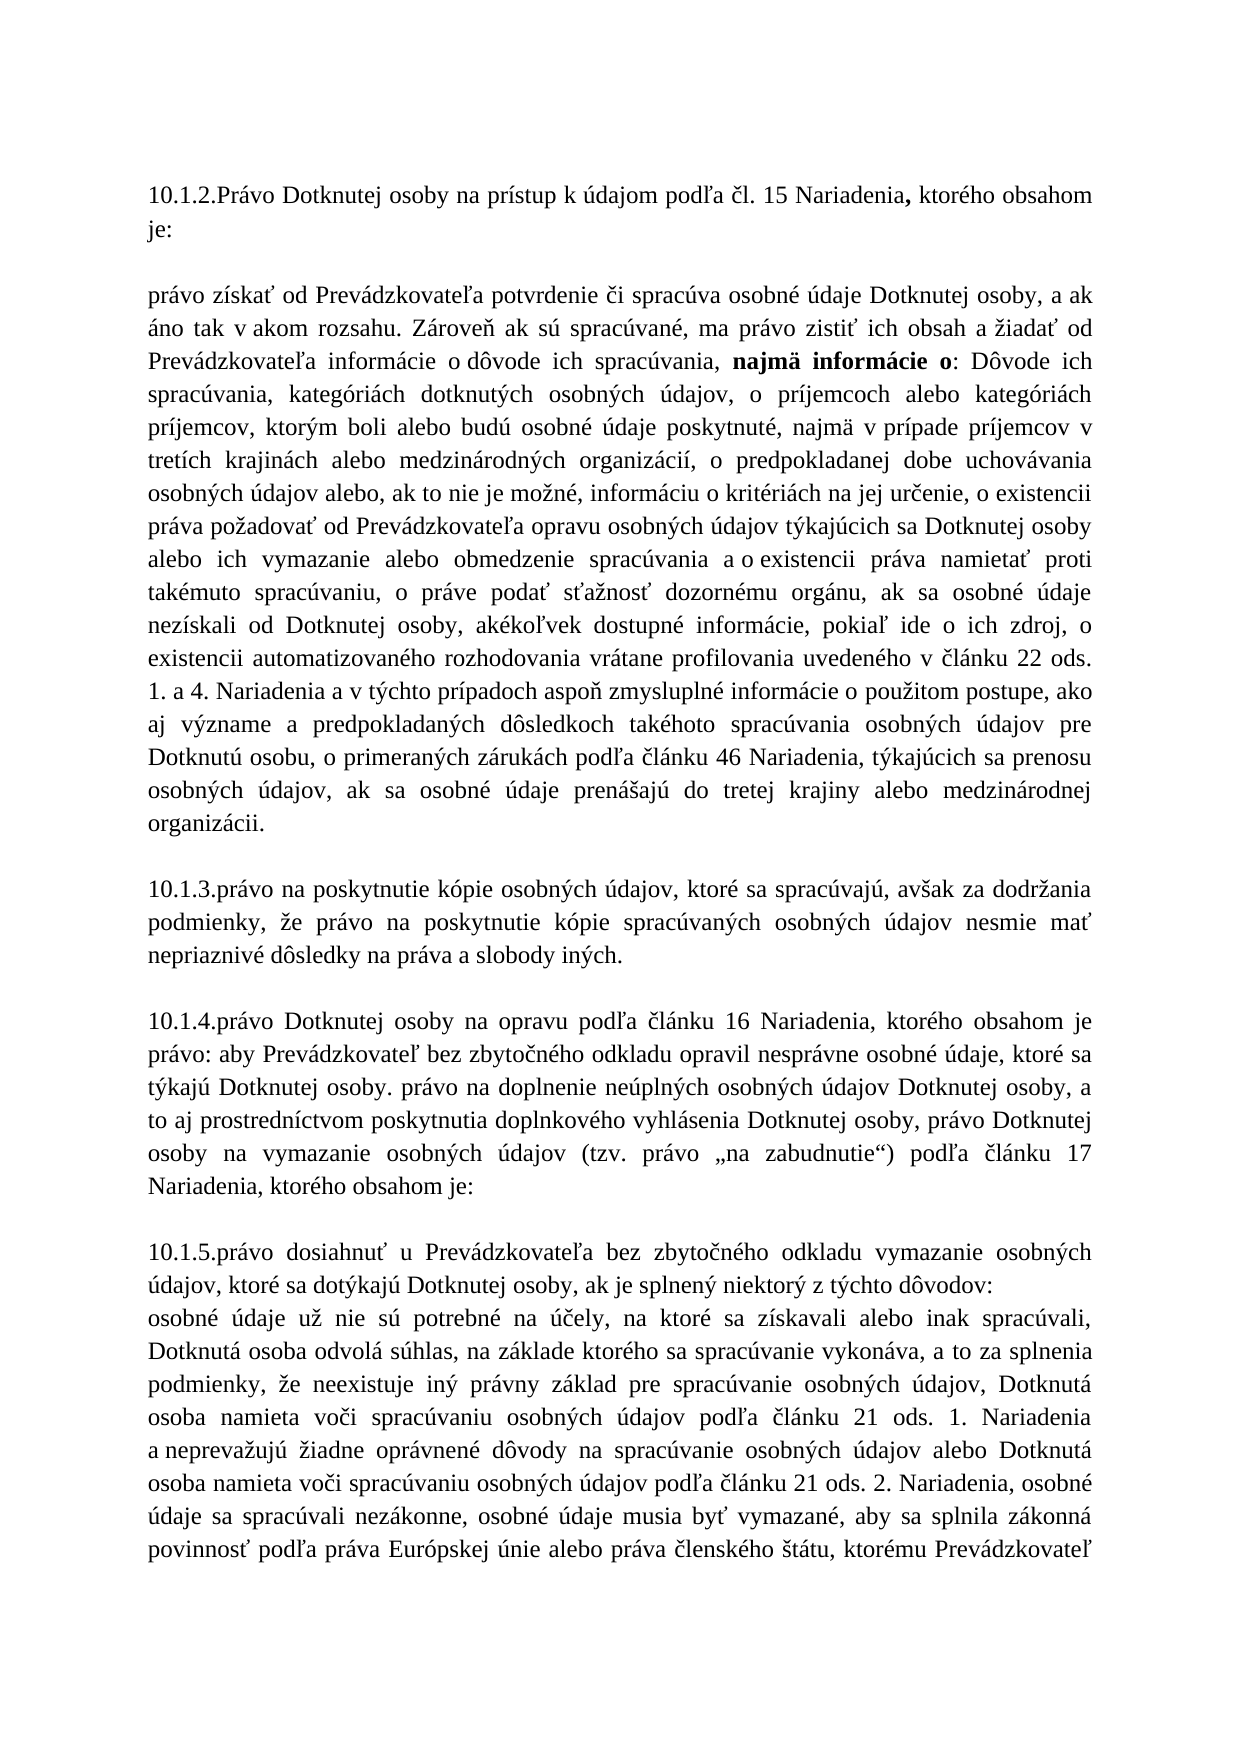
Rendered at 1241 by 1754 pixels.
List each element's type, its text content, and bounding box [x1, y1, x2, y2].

text 10.1.2.Právo Dotknutej osoby na prístup k údajom podľa čl. 15 Nariadenia, ktorého obsahom je: [148, 181, 1093, 242]
text 10.1.3.právo na poskytnutie kópie osobných údajov, ktoré sa spracúvajú, avšak za dodržania podmienky, že právo na poskytnutie kópie spracúvaných osobných údajov nesmie mať nepriaznivé dôsledky na práva a slobody iných. [148, 874, 1093, 969]
text 10.1.5.právo dosiahnuť u Prevádzkovateľa bez zbytočného odkladu vymazanie osobných údajov, ktoré sa dotýkajú Dotknutej osoby, ak je splnený niektorý z týchto dôvodov: [148, 1237, 1093, 1299]
text 10.1.4.právo Dotknutej osoby na opravu podľa článku 16 Nariadenia, ktorého obsahom je právo: aby Prevádzkovateľ bez zbytočného odkladu opravil nesprávne osobné údaje, ktoré sa týkajú Dotknutej osoby. právo na doplnenie neúplných osobných údajov Dotknutej osoby, a to aj prostredníctvom poskytnutia doplnkového vyhlásenia Dotknutej osoby, právo Dotknutej osoby na vymazanie osobných údajov (tzv. právo „na zabudnutie“) podľa článku 17 Nariadenia, ktorého obsahom je: [148, 1006, 1093, 1200]
text právo získať od Prevádzkovateľa potvrdenie či spracúva osobné údaje Dotknutej osoby, a ak áno tak v akom rozsahu. Zároveň ak sú spracúvané, ma právo zistiť ich obsah a žiadať od Prevádzkovateľa informácie o dôvode ich spracúvania, najmä informácie o: Dôvode ich spracúvania, kategóriách dotknutých osobných údajov, o príjemcoch alebo kategóriách príjemcov, ktorým boli alebo budú osobné údaje poskytnuté, najmä v prípade príjemcov v tretích krajinách alebo medzinárodných organizácií, o predpokladanej dobe uchovávania osobných údajov alebo, ak to nie je možné, informáciu o kritériách na jej určenie, o existencii práva požadovať od Prevádzkovateľa opravu osobných údajov týkajúcich sa Dotknutej osoby alebo ich vymazanie alebo obmedzenie spracúvania a o existencii práva namietať proti takémuto spracúvaniu, o práve podať sťažnosť dozornému orgánu, ak sa osobné údaje nezískali od Dotknutej osoby, akékoľvek dostupné informácie, pokiaľ ide o ich zdroj, o existencii automatizovaného rozhodovania vrátane profilovania uvedeného v článku 22 ods. 1. a 4. Nariadenia a v týchto prípadoch aspoň zmysluplné informácie o použitom postupe, ako aj význame a predpokladaných dôsledkoch takéhoto spracúvania osobných údajov pre Dotknutú osobu, o primeraných zárukách podľa článku 46 Nariadenia, týkajúcich sa prenosu osobných údajov, ak sa osobné údaje prenášajú do tretej krajiny alebo medzinárodnej organizácii. [148, 280, 1093, 837]
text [148, 1303, 1093, 1563]
